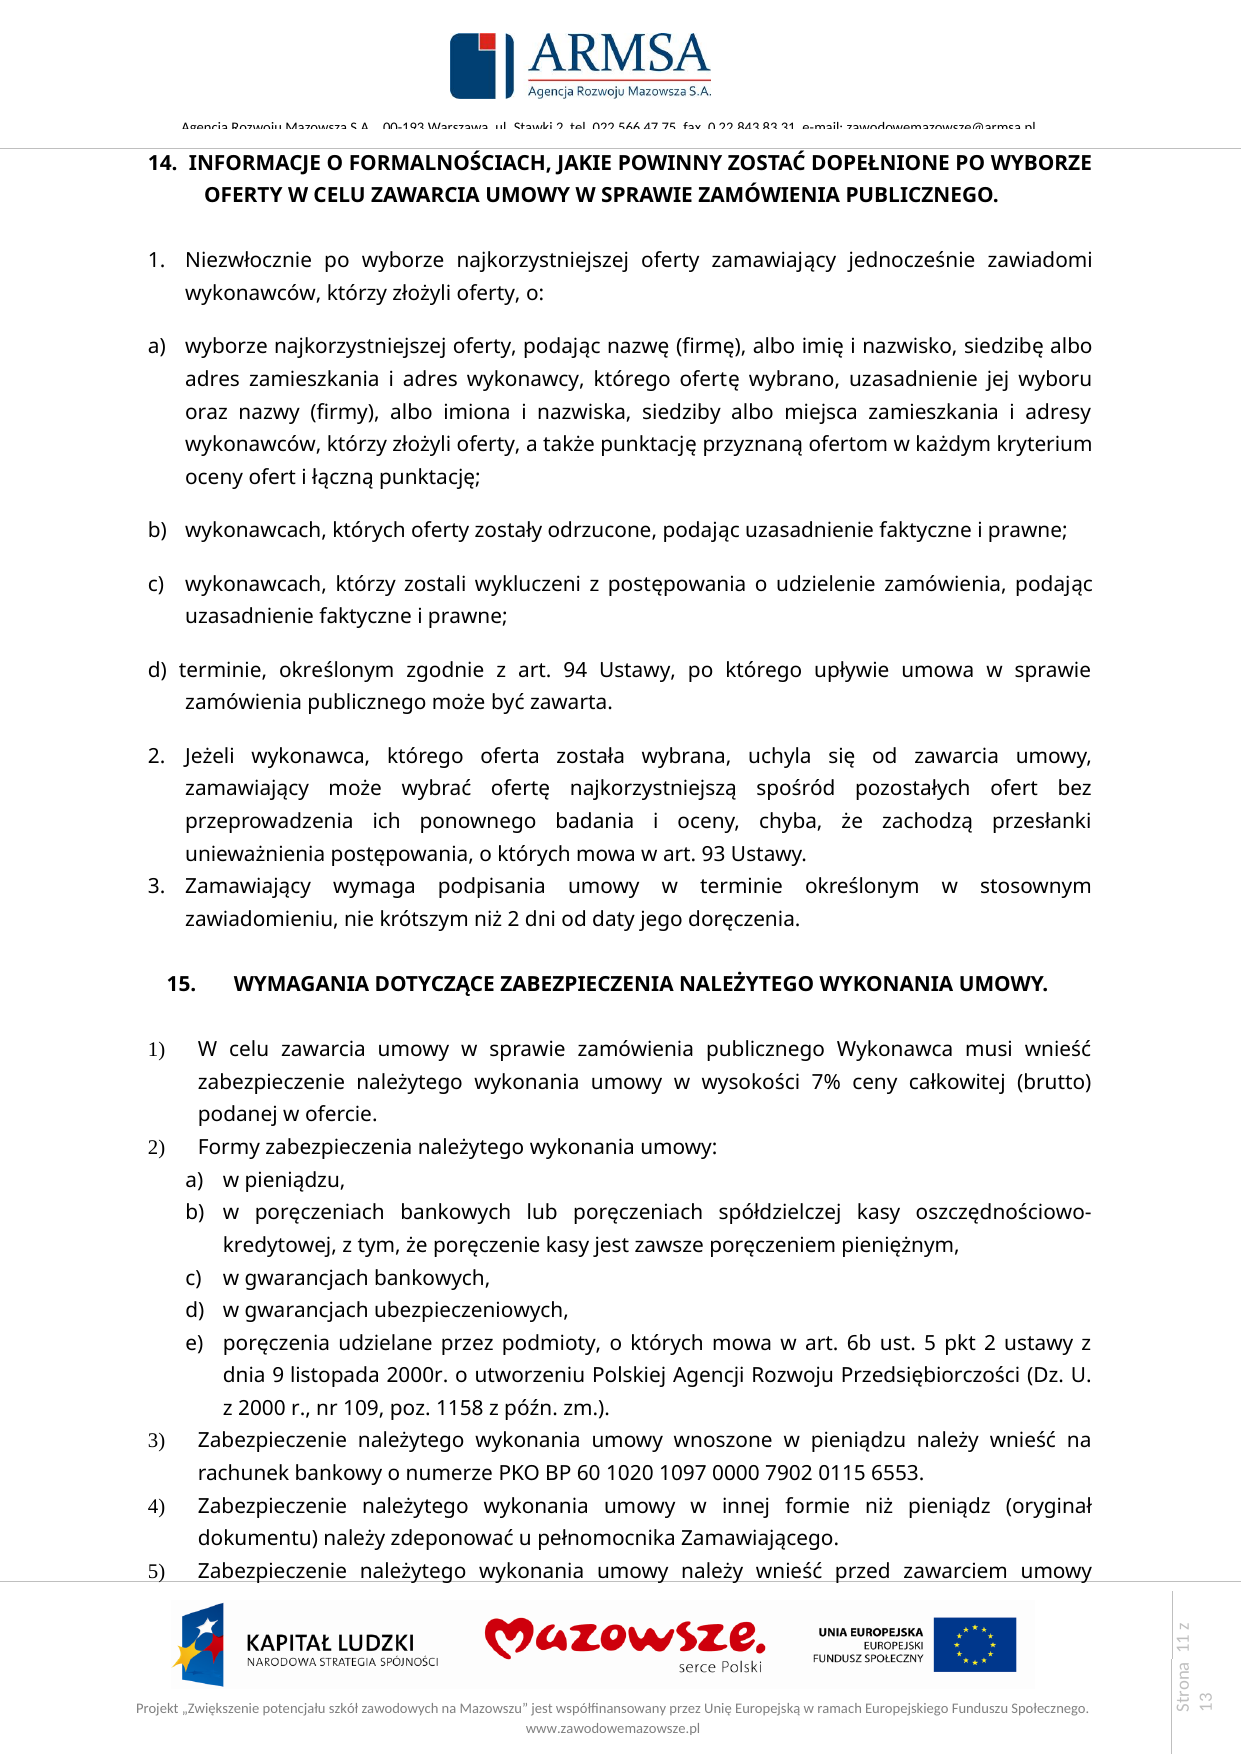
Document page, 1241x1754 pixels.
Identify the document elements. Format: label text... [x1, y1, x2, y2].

list W celu zawarcia umowy w sprawie zamówienia publicznego Wykonawca musi wnieść zabezpieczenie należytego wykonania umowy w wysokości 7% ceny całkowitej (brutto) podanej w ofercie. [148, 1034, 1093, 1128]
list w gwarancjach bankowych, [185, 1263, 1093, 1291]
text b) wykonawcach, których oferty zostały odrzucone, podając uzasadnienie faktyczne i prawne; [148, 515, 1093, 544]
list w pieniądzu, [185, 1165, 1093, 1193]
list w gwarancjach ubezpieczeniowych, [185, 1295, 1093, 1324]
list Zabezpieczenie należytego wykonania umowy należy wnieść przed zawarciem umowy w sprawie zamówienia publicznego. [148, 1556, 1093, 1584]
list Zabezpieczenie należytego wykonania umowy w innej formie niż pieniądz (oryginał dokumentu) należy zdeponować u pełnomocnika Zamawiającego. [148, 1491, 1093, 1552]
text d) terminie, określonym zgodnie z art. 94 Ustawy, po którego upływie umowa w sprawie zamówienia publicznego może być zawarta. [148, 655, 1093, 716]
list poręczenia udzielane przez podmioty, o których mowa w art. 6b ust. 5 pkt 2 ustawy z dnia 9 listopada 2000r. o utworzeniu Polskiej Agencji Rozwoju Przedsiębiorczości (Dz. U. z 2000 r., nr 109, poz. 1158 z późn. zm.). [185, 1328, 1093, 1421]
text a) wyborze najkorzystniejszej oferty, podając nazwę (firmę), albo imię i nazwisko, siedzibę albo adres zamieszkania i adres wykonawcy, którego ofertę wybrano, uzasadnienie jej wyboru oraz nazwy (firmy), albo imiona i nazwiska, siedziby albo miejsca zamieszkania i adresy wykonawców, którzy złożyli oferty, a także punktację przyznaną ofertom w każdym kryterium oceny ofert i łączną punktację; [148, 332, 1093, 490]
list w poręczeniach bankowych lub poręczeniach spółdzielczej kasy oszczędnościowo-kredytowej, z tym, że poręczenie kasy jest zawsze poręczeniem pieniężnym, [185, 1197, 1093, 1258]
text c) wykonawcach, którzy zostali wykluczeni z postępowania o udzielenie zamówienia, podając uzasadnienie faktyczne i prawne; [148, 569, 1093, 630]
list Zabezpieczenie należytego wykonania umowy wnoszone w pieniądzu należy wnieść na rachunek bankowy o numerze PKO BP 60 1020 1097 0000 7902 0115 6553. [148, 1426, 1093, 1487]
picture [171, 1600, 1035, 1689]
text 1. Niezwłocznie po wyborze najkorzystniejszej oferty zamawiający jednocześnie zawiadomi wykonawców, którzy złożyli oferty, o: [148, 246, 1093, 307]
picture [450, 33, 711, 99]
list WYMAGANIA DOTYCZĄCE ZABEZPIECZENIA NALEŻYTEGO WYKONANIA UMOWY. [166, 969, 1093, 998]
list Formy zabezpieczenia należytego wykonania umowy: [148, 1132, 1093, 1161]
text 3. Zamawiający wymaga podpisania umowy w terminie określonym w stosownym zawiadomieniu, nie krótszym niż 2 dni od daty jego doręczenia. [148, 871, 1093, 932]
text 2. Jeżeli wykonawca, którego oferta została wybrana, uchyla się od zawarcia umowy, zamawiający może wybrać ofertę najkorzystniejszą spośród pozostałych ofert bez przeprowadzenia ich ponownego badania i oceny, chyba, że zachodzą przesłanki unieważnienia postępowania, o których mowa w art. 93 Ustawy. [148, 741, 1093, 867]
text 14. INFORMACJE O FORMALNOŚCIACH, JAKIE POWINNY ZOSTAĆ DOPEŁNIONE PO WYBORZE OFERTY W CELU ZAWARCIA UMOWY W SPRAWIE ZAMÓWIENIA PUBLICZNEGO. [148, 148, 1093, 209]
